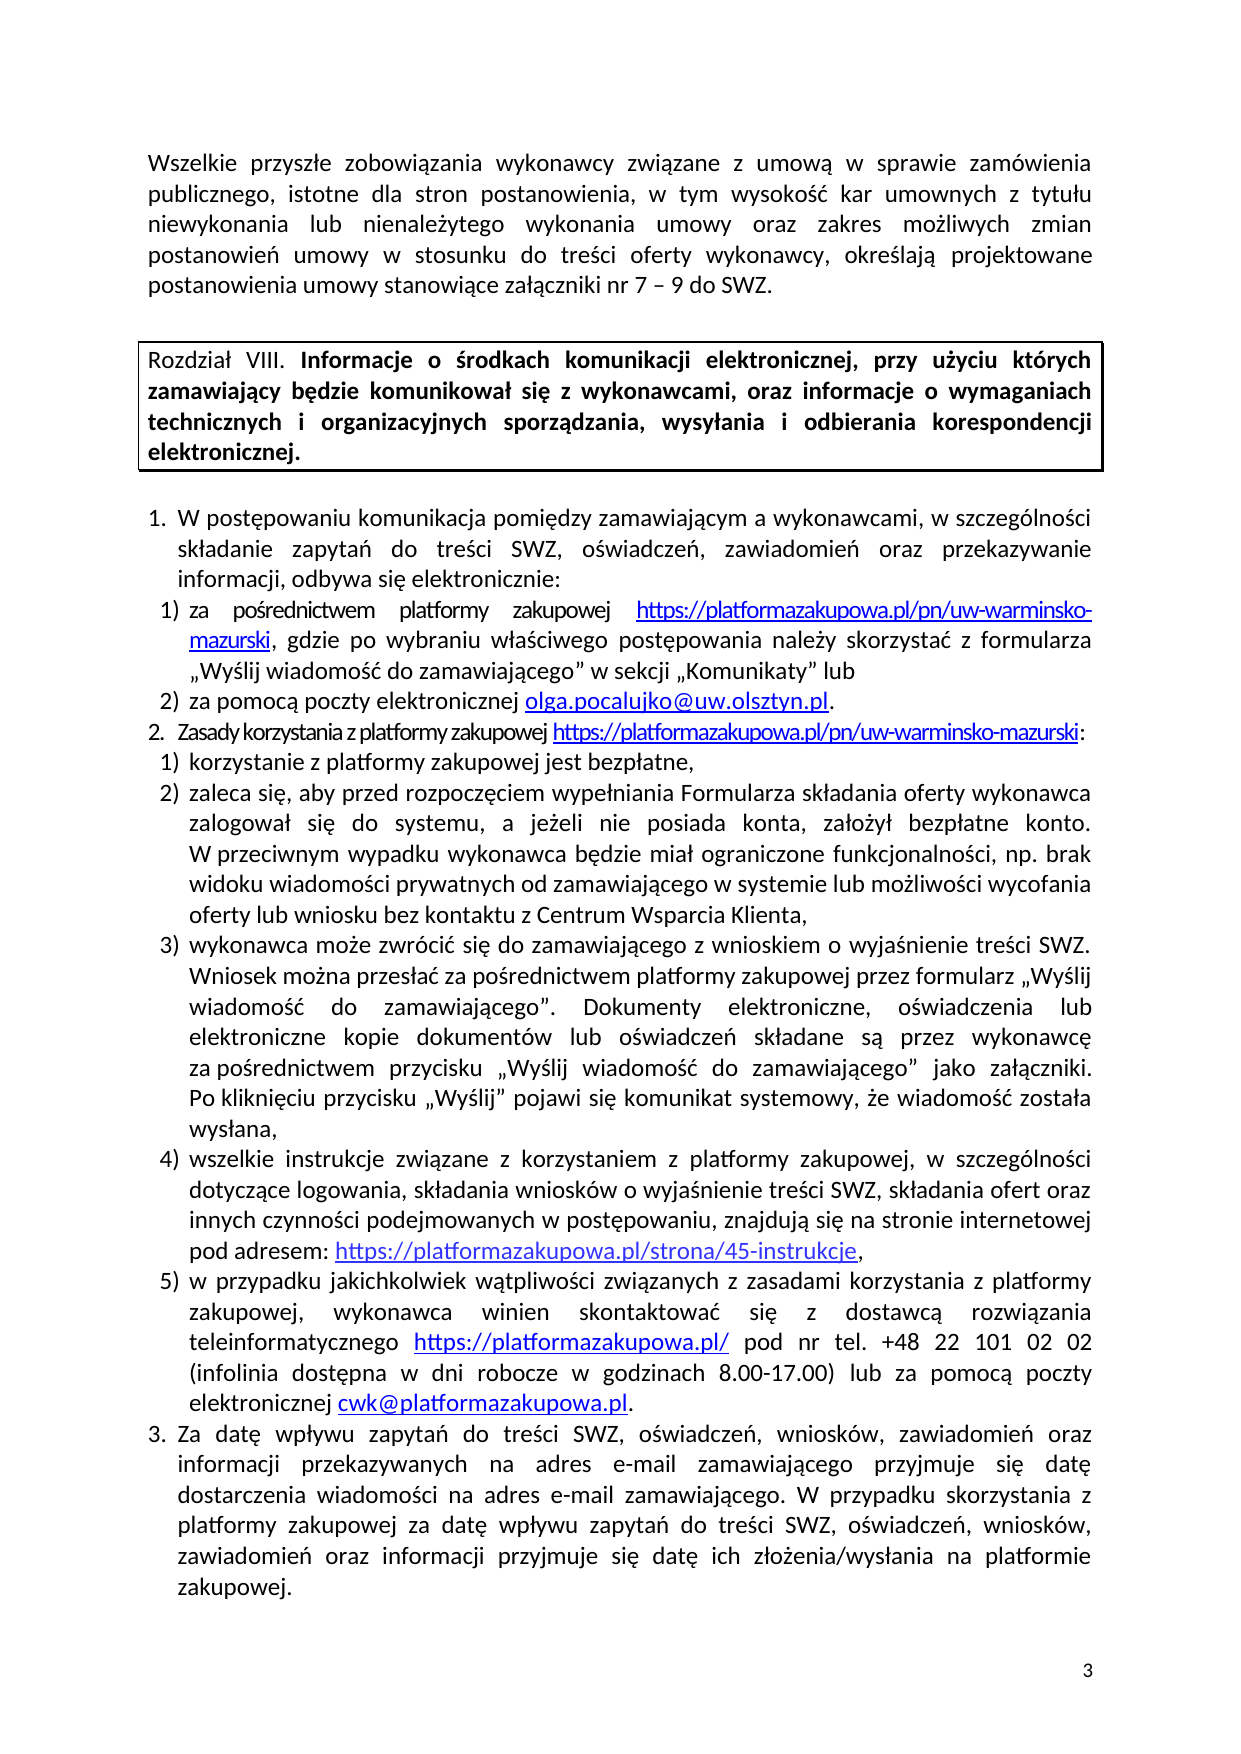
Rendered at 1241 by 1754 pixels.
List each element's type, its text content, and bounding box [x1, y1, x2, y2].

list W postępowaniu komunikacja pomiędzy zamawiającym a wykonawcami, w szczególności składanie zapytań do treści SWZ, oświadczeń, zawiadomień oraz przekazywanie informacji, odbywa się elektronicznie: [148, 502, 1093, 594]
list wykonawca może zwrócić się do zamawiającego z wnioskiem o wyjaśnienie treści SWZ. Wniosek można przesłać za pośrednictwem platformy zakupowej przez formularz „Wyślij wiadomość do zamawiającego”. Dokumenty elektroniczne, oświadczenia lub elektroniczne kopie dokumentów lub oświadczeń składane są przez wykonawcę za pośrednictwem przycisku „Wyślij wiadomość do zamawiającego” jako załączniki. Po kliknięciu przycisku „Wyślij” pojawi się komunikat systemowy, że wiadomość została wysłana, [159, 930, 1093, 1143]
text Wszelkie przyszłe zobowiązania wykonawcy związane z umową w sprawie zamówienia publicznego, istotne dla stron postanowienia, w tym wysokość kar umownych z tytułu niewykonania lub nienależytego wykonania umowy oraz zakres możliwych zmian postanowień umowy w stosunku do treści oferty wykonawcy, określają projektowane postanowienia umowy stanowiące załączniki nr 7 – 9 do SWZ. [148, 148, 1093, 300]
list wszelkie instrukcje związane z korzystaniem z platformy zakupowej, w szczególności dotyczące logowania, składania wniosków o wyjaśnienie treści SWZ, składania ofert oraz innych czynności podejmowanych w postępowaniu, znajdują się na stronie internetowej pod adresem: https://platformazakupowa.pl/strona/45-instrukcje, [159, 1143, 1093, 1265]
list zaleca się, aby przed rozpoczęciem wypełniania Formularza składania oferty wykonawca zalogował się do systemu, a jeżeli nie posiada konta, założył bezpłatne konto. W przeciwnym wypadku wykonawca będzie miał ograniczone funkcjonalności, np. brak widoku wiadomości prywatnych od zamawiającego w systemie lub możliwości wycofania oferty lub wniosku bez kontaktu z Centrum Wsparcia Klienta, [159, 777, 1093, 930]
list za pośrednictwem platformy zakupowej https://platformazakupowa.pl/pn/uw-warminsko-mazurski, gdzie po wybraniu właściwego postępowania należy skorzystać z formularza „Wyślij wiadomość do zamawiającego” w sekcji „Komunikaty” lub [159, 594, 1093, 686]
text Rozdział VIII. Informacje o środkach komunikacji elektronicznej, przy użyciu których zamawiający będzie komunikował się z wykonawcami, oraz informacje o wymaganiach technicznych i organizacyjnych sporządzania, wysyłania i odbierania korespondencji elektronicznej. [139, 343, 1101, 469]
list Zasady korzystania z platformy zakupowej https://platformazakupowa.pl/pn/uw-warminsko-mazurski: [148, 716, 1093, 747]
list za pomocą poczty elektronicznej olga.pocalujko@uw.olsztyn.pl. [159, 686, 1093, 716]
list korzystanie z platformy zakupowej jest bezpłatne, [159, 747, 1093, 777]
list w przypadku jakichkolwiek wątpliwości związanych z zasadami korzystania z platformy zakupowej, wykonawca winien skontaktować się z dostawcą rozwiązania teleinformatycznego https://platformazakupowa.pl/ pod nr tel. +48 22 101 02 02 (infolinia dostępna w dni robocze w godzinach 8.00-17.00) lub za pomocą poczty elektronicznej cwk@platformazakupowa.pl. [159, 1265, 1093, 1418]
list Za datę wpływu zapytań do treści SWZ, oświadczeń, wniosków, zawiadomień oraz informacji przekazywanych na adres e-mail zamawiającego przyjmuje się datę dostarczenia wiadomości na adres e-mail zamawiającego. W przypadku skorzystania z platformy zakupowej za datę wpływu zapytań do treści SWZ, oświadczeń, wniosków, zawiadomień oraz informacji przyjmuje się datę ich złożenia/wysłania na platformie zakupowej. [148, 1418, 1093, 1601]
